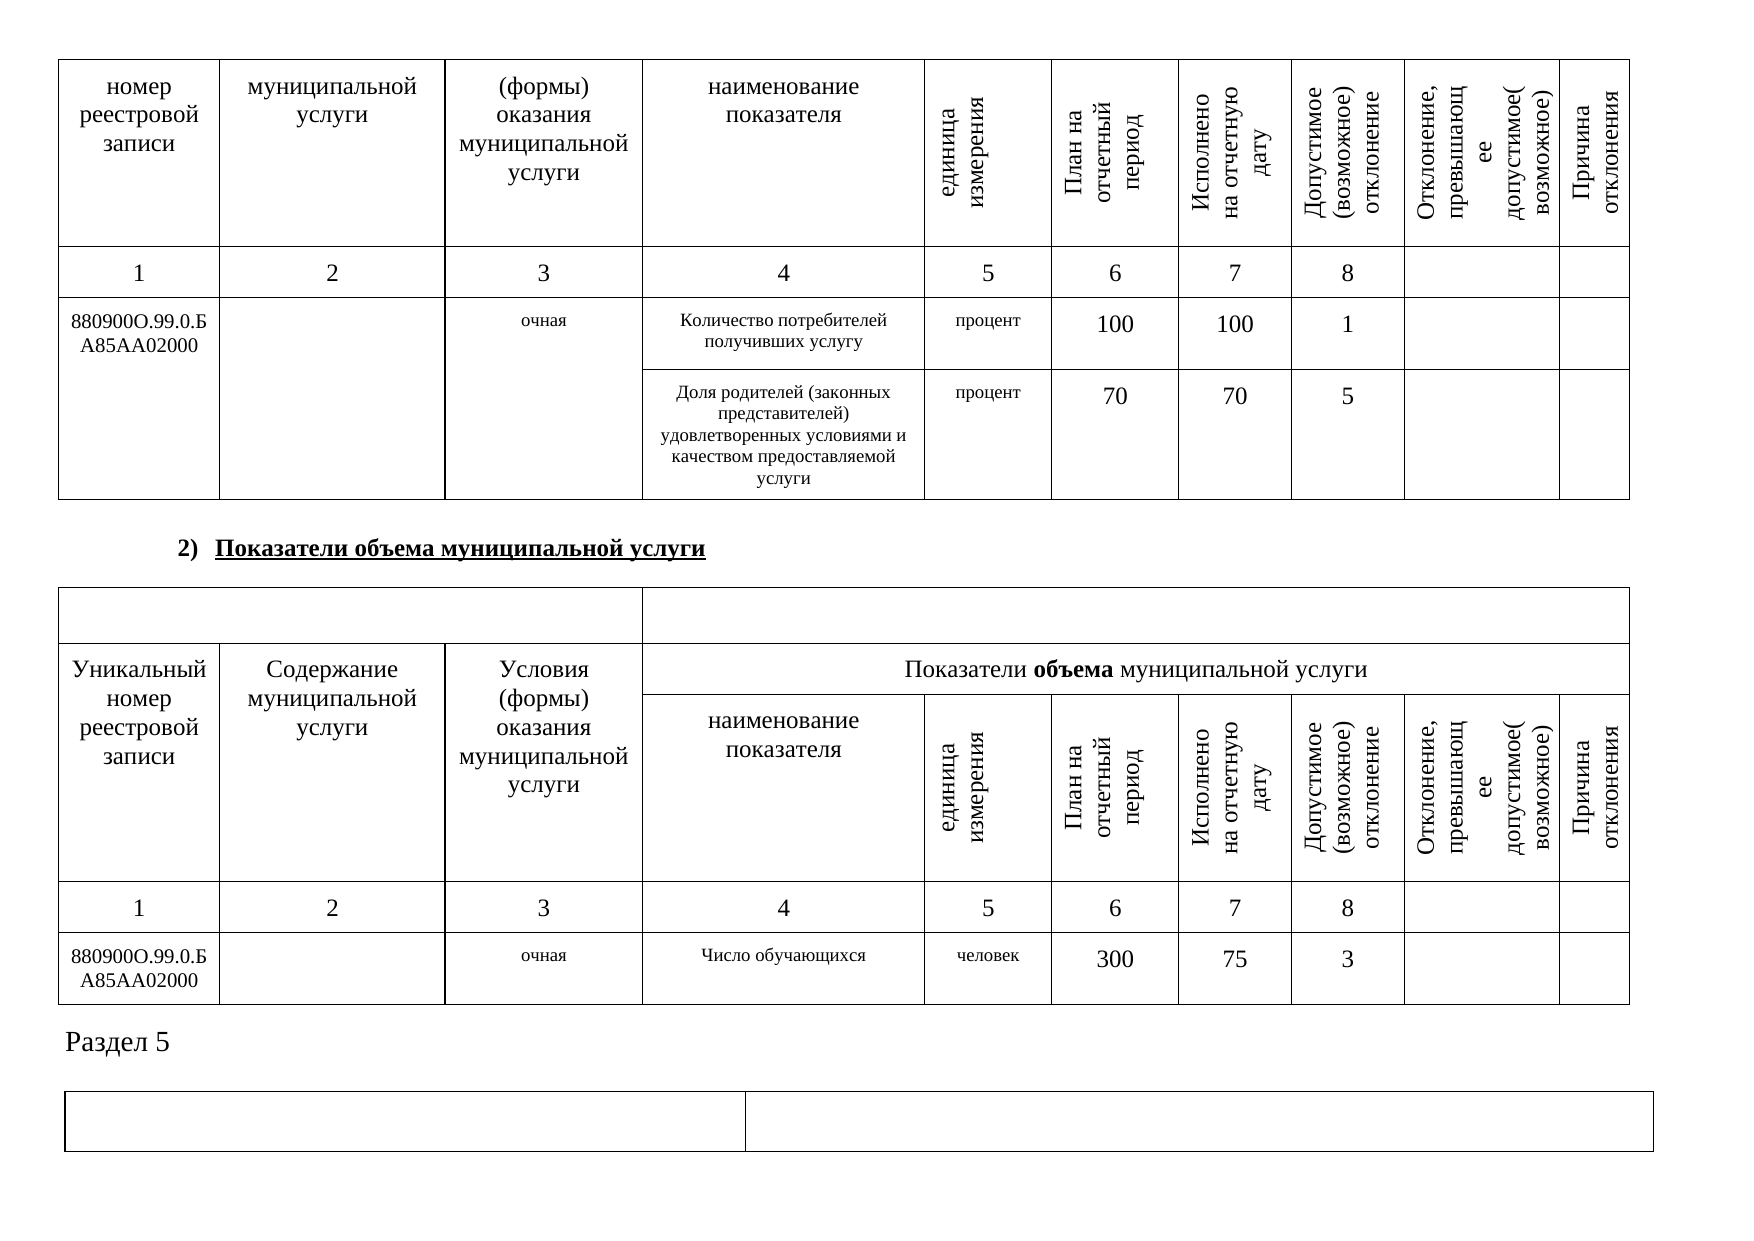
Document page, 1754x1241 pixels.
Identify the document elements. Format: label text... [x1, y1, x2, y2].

table_cell единица измерения [925, 60, 1051, 246]
table_cell 2 [220, 882, 444, 932]
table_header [66, 1092, 745, 1151]
table_cell человек [925, 933, 1051, 1004]
table_cell [1560, 247, 1629, 297]
text Раздел 5 [65, 1024, 1636, 1058]
table_cell 75 [1179, 933, 1291, 1004]
table_cell 1 [59, 247, 219, 297]
table_cell 2 [220, 247, 444, 297]
table_cell Количество потребителей получивших услугу [643, 298, 924, 369]
table_cell 3 [446, 247, 642, 297]
table_cell 3 [1292, 933, 1404, 1004]
table_cell 7 [1179, 882, 1291, 932]
table_cell процент [925, 370, 1051, 499]
table_cell единица измерения [925, 695, 1051, 881]
table_cell 5 [1292, 370, 1404, 499]
table_header [59, 588, 642, 643]
table_cell 880900О.99.0.БА85АА02000 [59, 298, 219, 499]
table_cell 8 [1292, 247, 1404, 297]
table_cell 8 [1292, 882, 1404, 932]
table_cell Исполнено на отчетную дату [1179, 695, 1291, 881]
table_cell 7 [1179, 247, 1291, 297]
table_cell 70 [1179, 370, 1291, 499]
table_cell [1405, 298, 1559, 369]
table_cell 4 [643, 882, 924, 932]
table_cell наименование показателя [643, 60, 924, 246]
table_cell [1560, 882, 1629, 932]
table_cell 70 [1052, 370, 1178, 499]
list Показатели объема муниципальной услуги [177, 533, 1636, 562]
table_cell [1405, 370, 1559, 499]
table_cell 100 [1052, 298, 1178, 369]
table_cell Уникальный номер реестровой записи [59, 644, 219, 881]
table_cell 1 [59, 882, 219, 932]
table_cell Допустимое (возможное) отклонение [1292, 695, 1404, 881]
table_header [746, 1092, 1653, 1151]
table_cell 6 [1052, 247, 1178, 297]
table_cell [59, 60, 219, 246]
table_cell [220, 60, 444, 246]
table_cell [1405, 247, 1559, 297]
table_cell Причина отклонения [1560, 60, 1629, 246]
table_cell 6 [1052, 882, 1178, 932]
table_cell Доля родителей (законных представителей) удовлетворенных условиями и качеством предоставляемой услуги [643, 370, 924, 499]
table_cell 300 [1052, 933, 1178, 1004]
table_cell [1560, 298, 1629, 369]
table_cell [1560, 370, 1629, 499]
table_cell План на отчетный период [1052, 60, 1178, 246]
table_cell [1560, 933, 1629, 1004]
table_cell Отклонение, превышающее допустимое(возможное) значение [1405, 695, 1559, 881]
table_cell 1 [1292, 298, 1404, 369]
table_cell 880900О.99.0.БА85АА02000 [59, 933, 219, 1004]
table_cell Условия (формы) оказания муниципальной услуги [446, 644, 642, 881]
table_cell 5 [925, 882, 1051, 932]
table_cell Отклонение, превышающее допустимое(возможное) значение [1405, 60, 1559, 246]
table_cell Показатели объема муниципальной услуги [643, 644, 1629, 694]
table_cell 100 [1179, 298, 1291, 369]
table_cell наименование показателя [643, 695, 924, 881]
table_header [643, 588, 1629, 643]
table_cell 3 [446, 882, 642, 932]
table_cell очная [446, 933, 642, 1004]
table_cell очная [446, 298, 642, 499]
table_cell процент [925, 298, 1051, 369]
table_cell 4 [643, 247, 924, 297]
table_cell План на отчетный период [1052, 695, 1178, 881]
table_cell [446, 60, 642, 246]
table_cell [220, 298, 444, 499]
table_cell Допустимое (возможное) отклонение [1292, 60, 1404, 246]
table_cell [1405, 933, 1559, 1004]
table_cell Содержание муниципальной услуги [220, 644, 444, 881]
table_cell [220, 933, 444, 1004]
table_cell [1405, 882, 1559, 932]
table_cell Исполнено на отчетную дату [1179, 60, 1291, 246]
table_cell 5 [925, 247, 1051, 297]
table_cell Причина отклонения [1560, 695, 1629, 881]
table_cell Число обучающихся [643, 933, 924, 1004]
